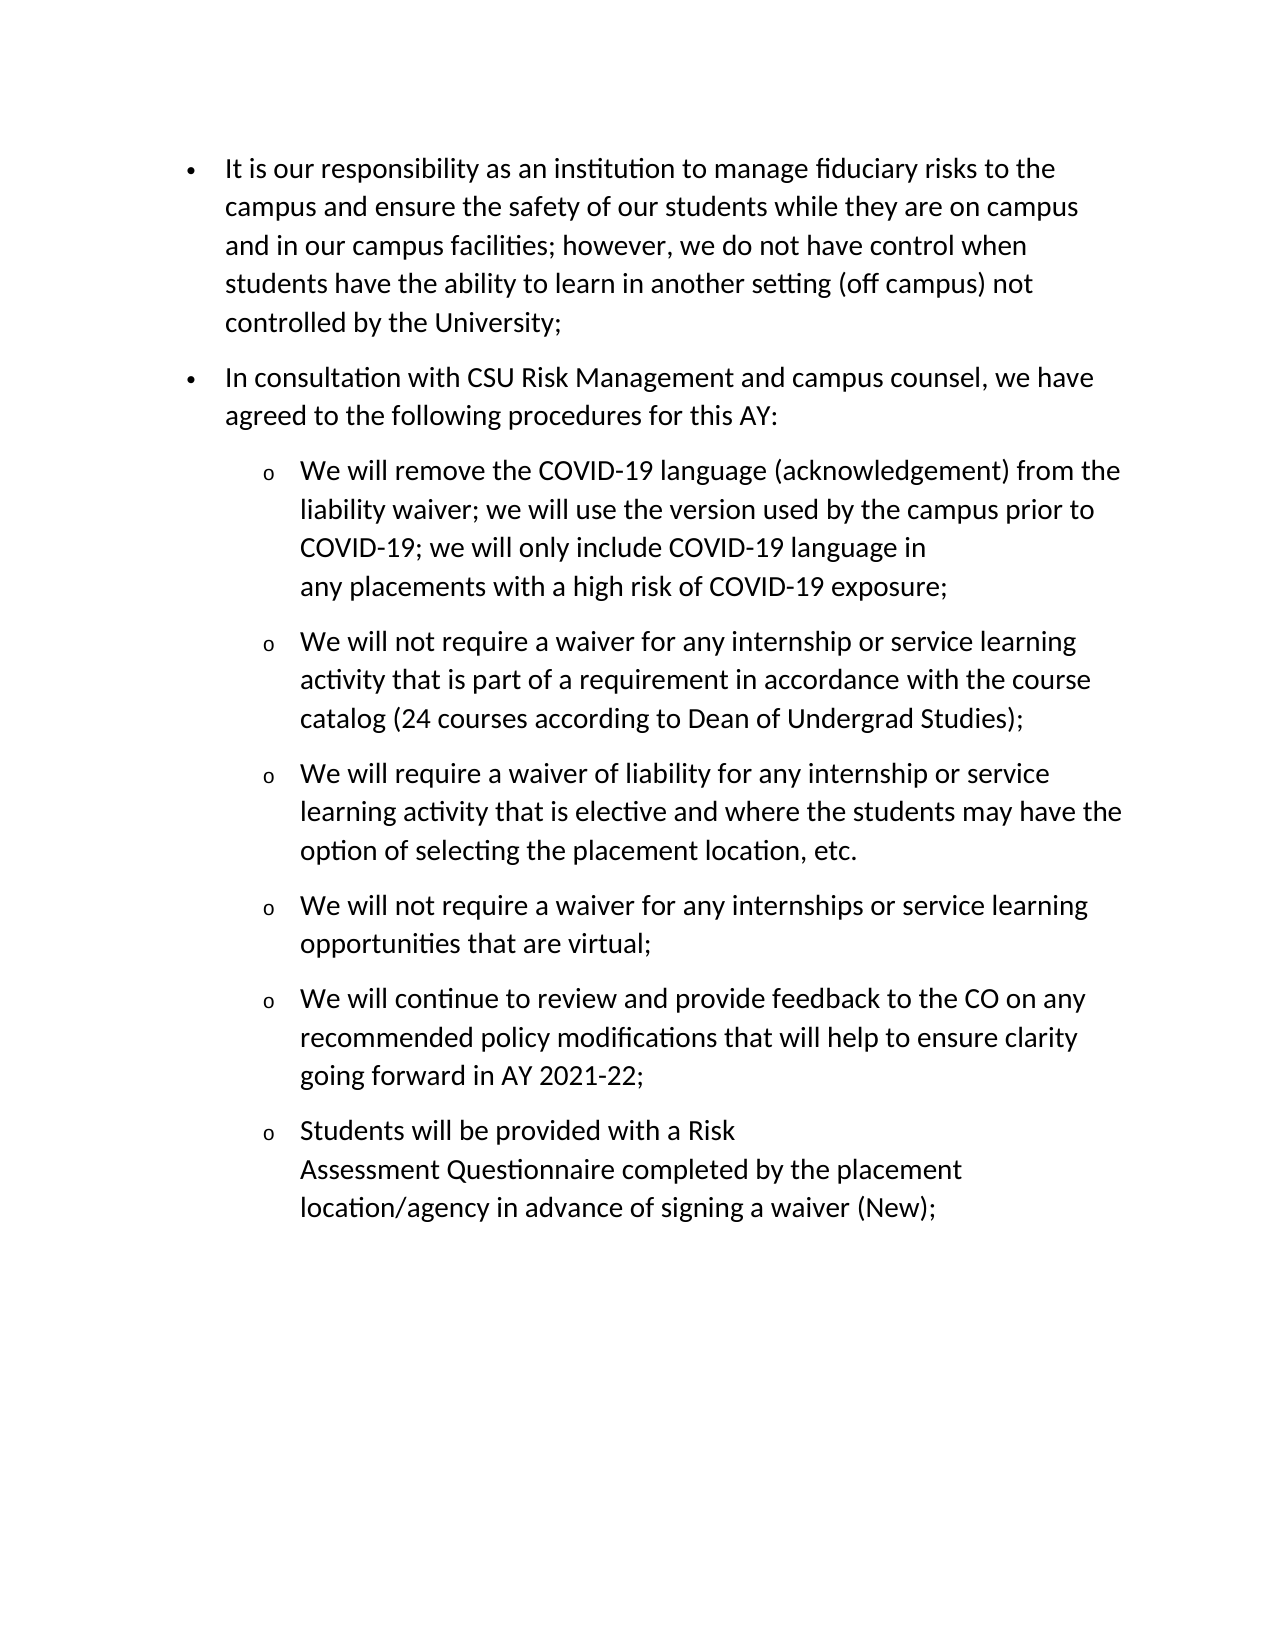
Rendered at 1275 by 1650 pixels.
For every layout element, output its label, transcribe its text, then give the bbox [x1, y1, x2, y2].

list We will require a waiver of liability for any internship or service learning activity that is elective and where the students may have the option of selecting the placement location, etc. [262, 755, 1125, 867]
list We will not require a waiver for any internships or service learning opportunities that are virtual; [262, 887, 1125, 961]
list We will not require a waiver for any internship or service learning activity that is part of a requirement in accordance with the course catalog (24 courses according to Dean of Undergrad Studies); [262, 623, 1125, 735]
list It is our responsibility as an institution to manage fiduciary risks to the campus and ensure the safety of our students while they are on campus and in our campus facilities; however, we do not have control when students have the ability to learn in another setting (off campus) not controlled by the University; [187, 150, 1125, 339]
list In consultation with CSU Risk Management and campus counsel, we have agreed to the following procedures for this AY: [187, 359, 1125, 433]
list We will remove the COVID-19 language (acknowledgement) from the liability waiver; we will use the version used by the campus prior to COVID-19; we will only include COVID-19 language in any placements with a high risk of COVID-19 exposure; [262, 452, 1125, 603]
list Students will be provided with a Risk Assessment Questionnaire completed by the placement location/agency in advance of signing a waiver (New); [262, 1112, 1125, 1225]
list We will continue to review and provide feedback to the CO on any recommended policy modifications that will help to ensure clarity going forward in AY 2021-22; [262, 980, 1125, 1093]
